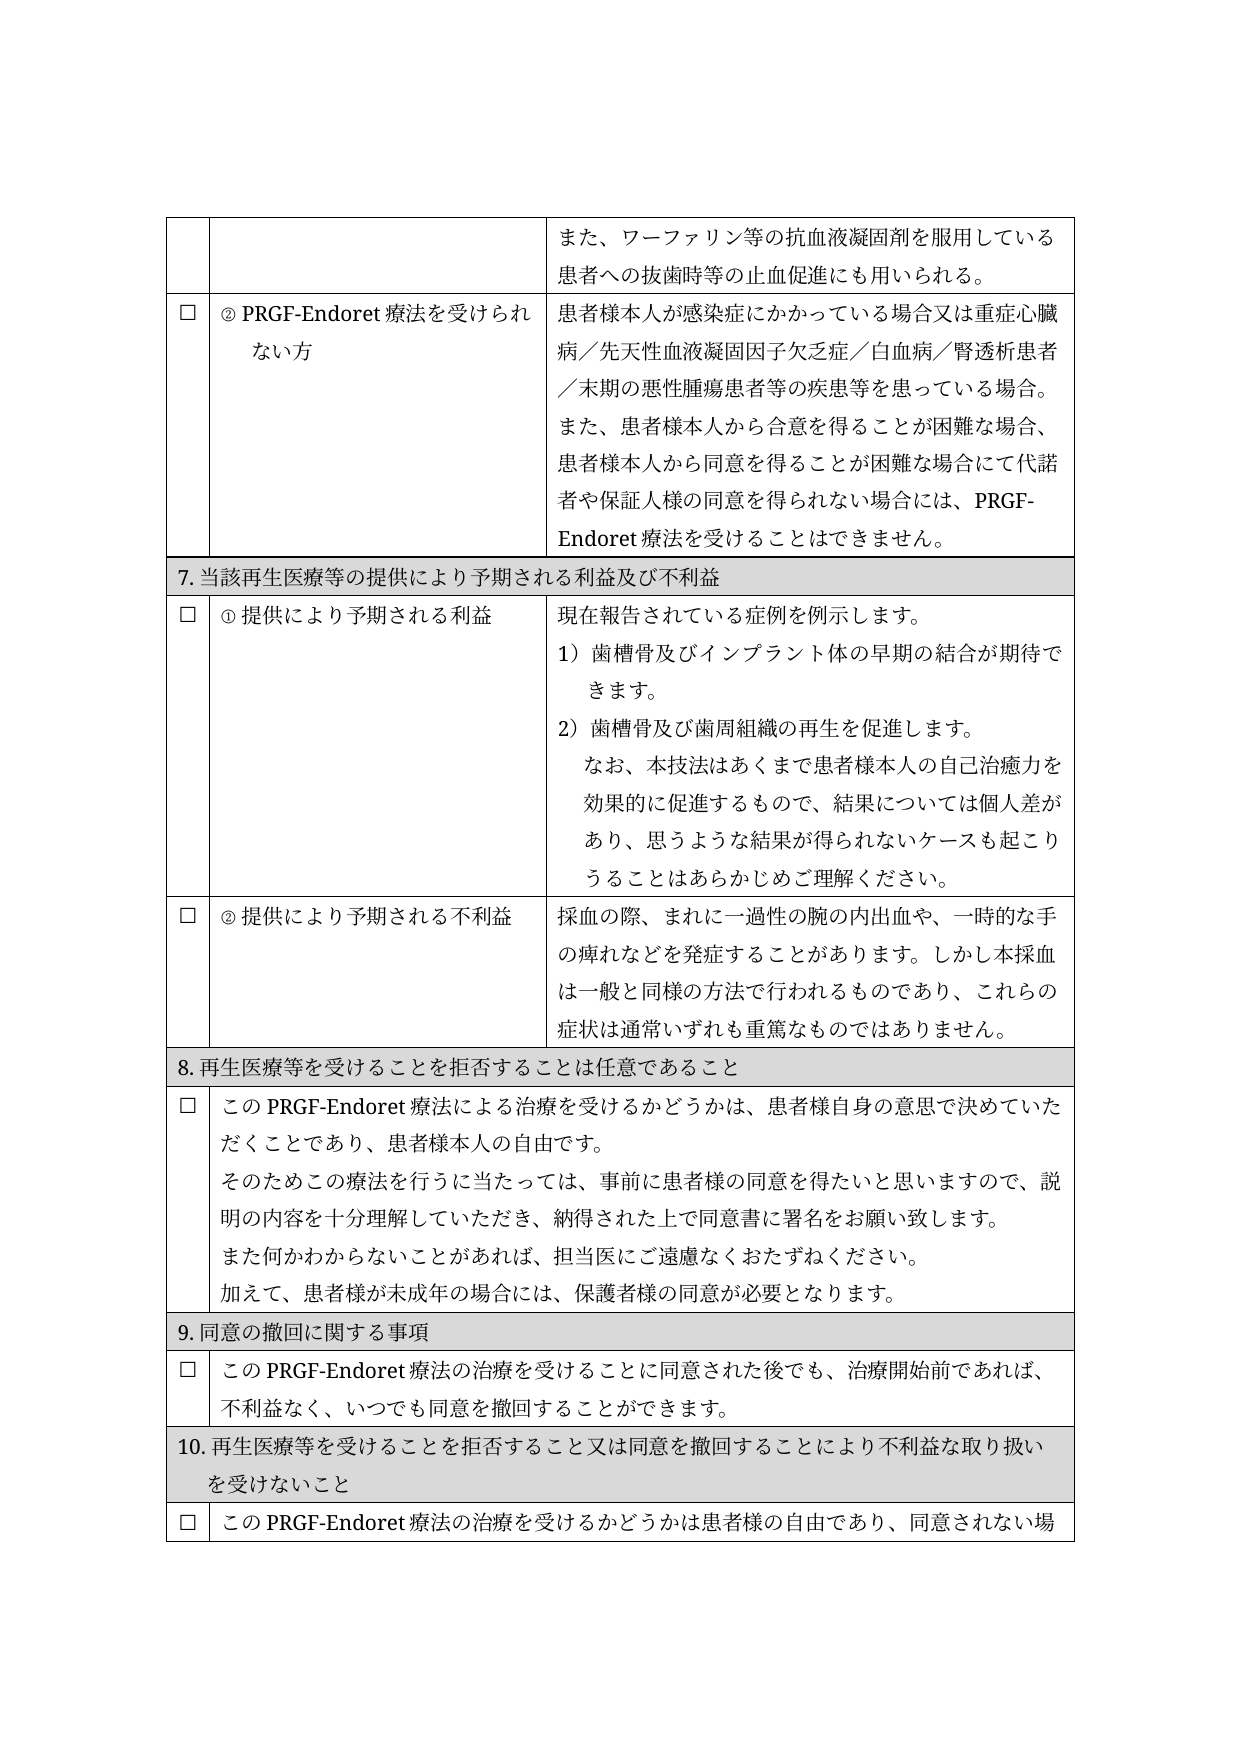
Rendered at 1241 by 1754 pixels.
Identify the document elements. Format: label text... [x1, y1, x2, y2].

table_cell 患者様本人が感染症にかかっている場合又は重症心臓病／先天性血液凝固因子欠乏症／白血病／腎透析患者／末期の悪性腫瘍患者等の疾患等を患っている場合。 また、患者様本人から合意を得ることが困難な場合、患者様本人から同意を得ることが困難な場合にて代諾者や保証人様の同意を得られない場合には、PRGF-Endoret療法を受けることはできません。 [547, 294, 1074, 556]
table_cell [210, 218, 546, 293]
table_cell このPRGF-Endoret療法の治療を受けることに同意された後でも、治療開始前であれば、不利益なく、いつでも同意を撤回することができます。 [210, 1351, 1074, 1426]
table_cell 7. 当該再生医療等の提供により予期される利益及び不利益 [167, 558, 1074, 595]
table_cell 採血の際、まれに一過性の腕の内出血や、一時的な手の痺れなどを発症することがあります。しかし本採血は一般と同様の方法で行われるものであり、これらの症状は通常いずれも重篤なものではありません。 [547, 897, 1074, 1047]
table_cell ② 提供により予期される不利益 [210, 897, 546, 1047]
table_cell ① 提供により予期される利益 [210, 596, 546, 896]
table_cell 現在報告されている症例を例示します。 1）歯槽骨及びインプラント体の早期の結合が期待できます。 2）歯槽骨及び歯周組織の再生を促進します。 なお、本技法はあくまで患者様本人の自己治癒力を効果的に促進するもので、結果については個人差があり、思うような結果が得られないケースも起こりうることはあらかじめご理解ください。 [547, 596, 1074, 896]
table_cell 8. 再生医療等を受けることを拒否することは任意であること [167, 1048, 1074, 1086]
table_cell 10. 再生医療等を受けることを拒否すること又は同意を撤回することにより不利益な取り扱いを受けないこと [167, 1427, 1074, 1502]
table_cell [547, 218, 1074, 293]
table_cell 9. 同意の撤回に関する事項 [167, 1313, 1074, 1350]
table_cell ② PRGF-Endoret療法を受けられない方 [210, 294, 546, 556]
table_cell このPRGF-Endoret療法による治療を受けるかどうかは、患者様自身の意思で決めていただくことであり、患者様本人の自由です。 そのためこの療法を行うに当たっては、事前に患者様の同意を得たいと思いますので、説明の内容を十分理解していただき、納得された上で同意書に署名をお願い致します。 また何かわからないことがあれば、担当医にご遠慮なくおたずねください。 加えて、患者様が未成年の場合には、保護者様の同意が必要となります。 [210, 1087, 1074, 1312]
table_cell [210, 1503, 1074, 1541]
